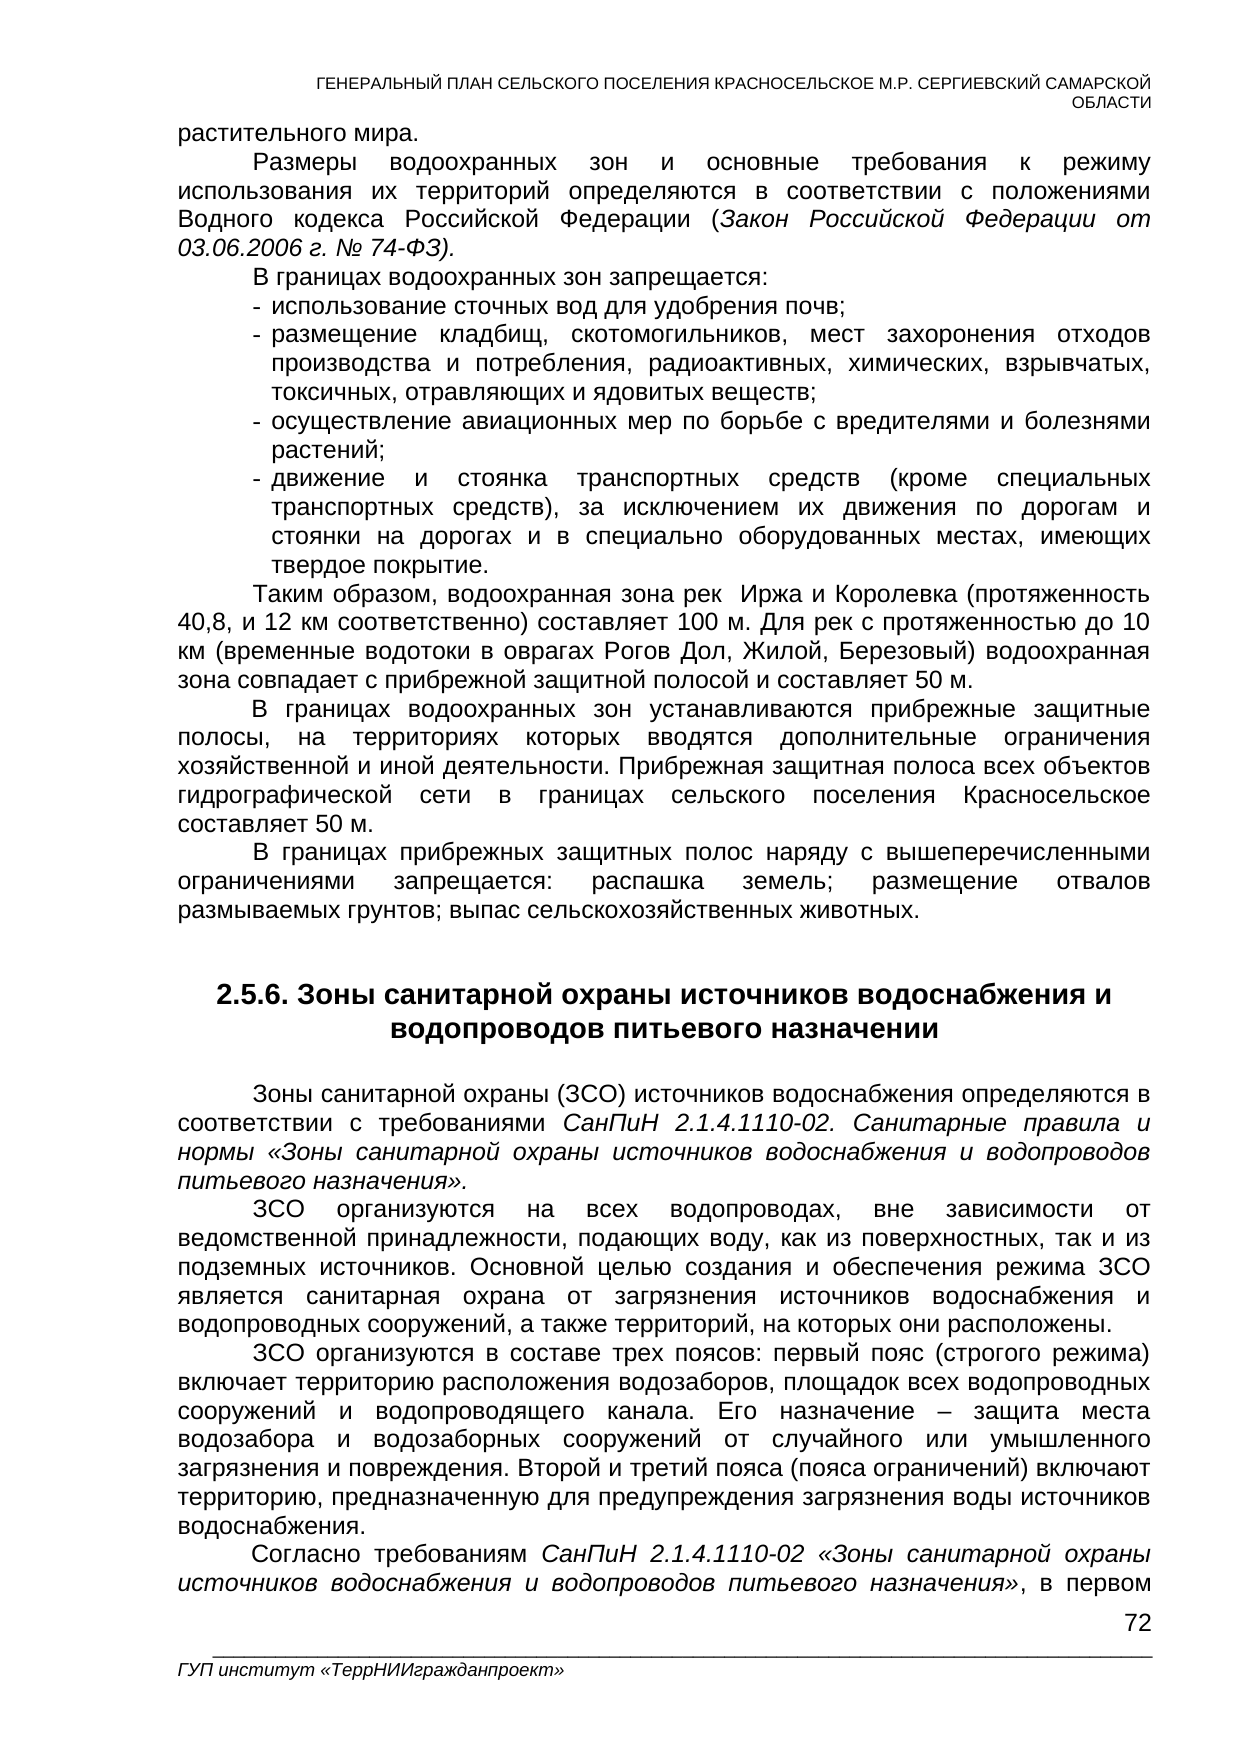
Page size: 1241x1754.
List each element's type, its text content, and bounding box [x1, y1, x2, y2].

list осуществление авиационных мер по борьбе с вредителями и болезнями растений; [252, 406, 1152, 463]
subtitle 2.5.6. Зоны санитарной охраны источников водоснабжения и водопроводов питьевого назначении [177, 977, 1152, 1044]
text В границах водоохранных зон запрещается: [177, 262, 1152, 291]
list движение и стоянка транспортных средств (кроме специальных транспортных средств), за исключением их движения по дорогам и стоянки на дорогах и в специально оборудованных местах, имеющих твердое покрытие. [252, 463, 1152, 578]
text ЗСО организуются в составе трех поясов: первый пояс (строгого режима) включает территорию расположения водозаборов, площадок всех водопроводных сооружений и водопроводящего канала. Его назначение – защита места водозабора и водозаборных сооружений от случайного или умышленного загрязнения и повреждения. Второй и третий пояса (пояса ограничений) включают территорию, предназначенную для предупреждения загрязнения воды источников водоснабжения. [177, 1338, 1152, 1539]
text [177, 1539, 1152, 1597]
text Размеры водоохранных зон и основные требования к режиму использования их территорий определяются в соответствии с положениями Водного кодекса Российской Федерации (Закон Российской Федерации от 03.06.2006 г. № 74-ФЗ). [177, 147, 1152, 262]
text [177, 118, 1152, 147]
text В границах прибрежных защитных полос наряду с вышеперечисленными ограничениями запрещается: распашка земель; размещение отвалов размываемых грунтов; выпас сельскохозяйственных животных. [177, 837, 1152, 923]
list использование сточных вод для удобрения почв; [252, 291, 1152, 319]
text Зоны санитарной охраны (ЗСО) источников водоснабжения определяются в соответствии с требованиями СанПиН 2.1.4.1110-02. Санитарные правила и нормы «Зоны санитарной охраны источников водоснабжения и водопроводов питьевого назначения». [177, 1079, 1152, 1194]
text ЗСО организуются на всех водопроводах, вне зависимости от ведомственной принадлежности, подающих воду, как из поверхностных, так и из подземных источников. Основной целью создания и обеспечения режима ЗСО является санитарная охрана от загрязнения источников водоснабжения и водопроводных сооружений, а также территорий, на которых они расположены. [177, 1194, 1152, 1338]
text Таким образом, водоохранная зона рек Иржа и Королевка (протяженность 40,8, и 12 км соответственно) составляет 100 м. Для рек с протяженностью до 10 км (временные водотоки в оврагах Рогов Дол, Жилой, Березовый) водоохранная зона совпадает с прибрежной защитной полосой и составляет 50 м. [177, 578, 1152, 693]
list размещение кладбищ, скотомогильников, мест захоронения отходов производства и потребления, радиоактивных, химических, взрывчатых, токсичных, отравляющих и ядовитых веществ; [252, 319, 1152, 406]
text В границах водоохранных зон устанавливаются прибрежные защитные полосы, на территориях которых вводятся дополнительные ограничения хозяйственной и иной деятельности. Прибрежная защитная полоса всех объектов гидрографической сети в границах сельского поселения Красносельское составляет 50 м. [177, 693, 1152, 837]
